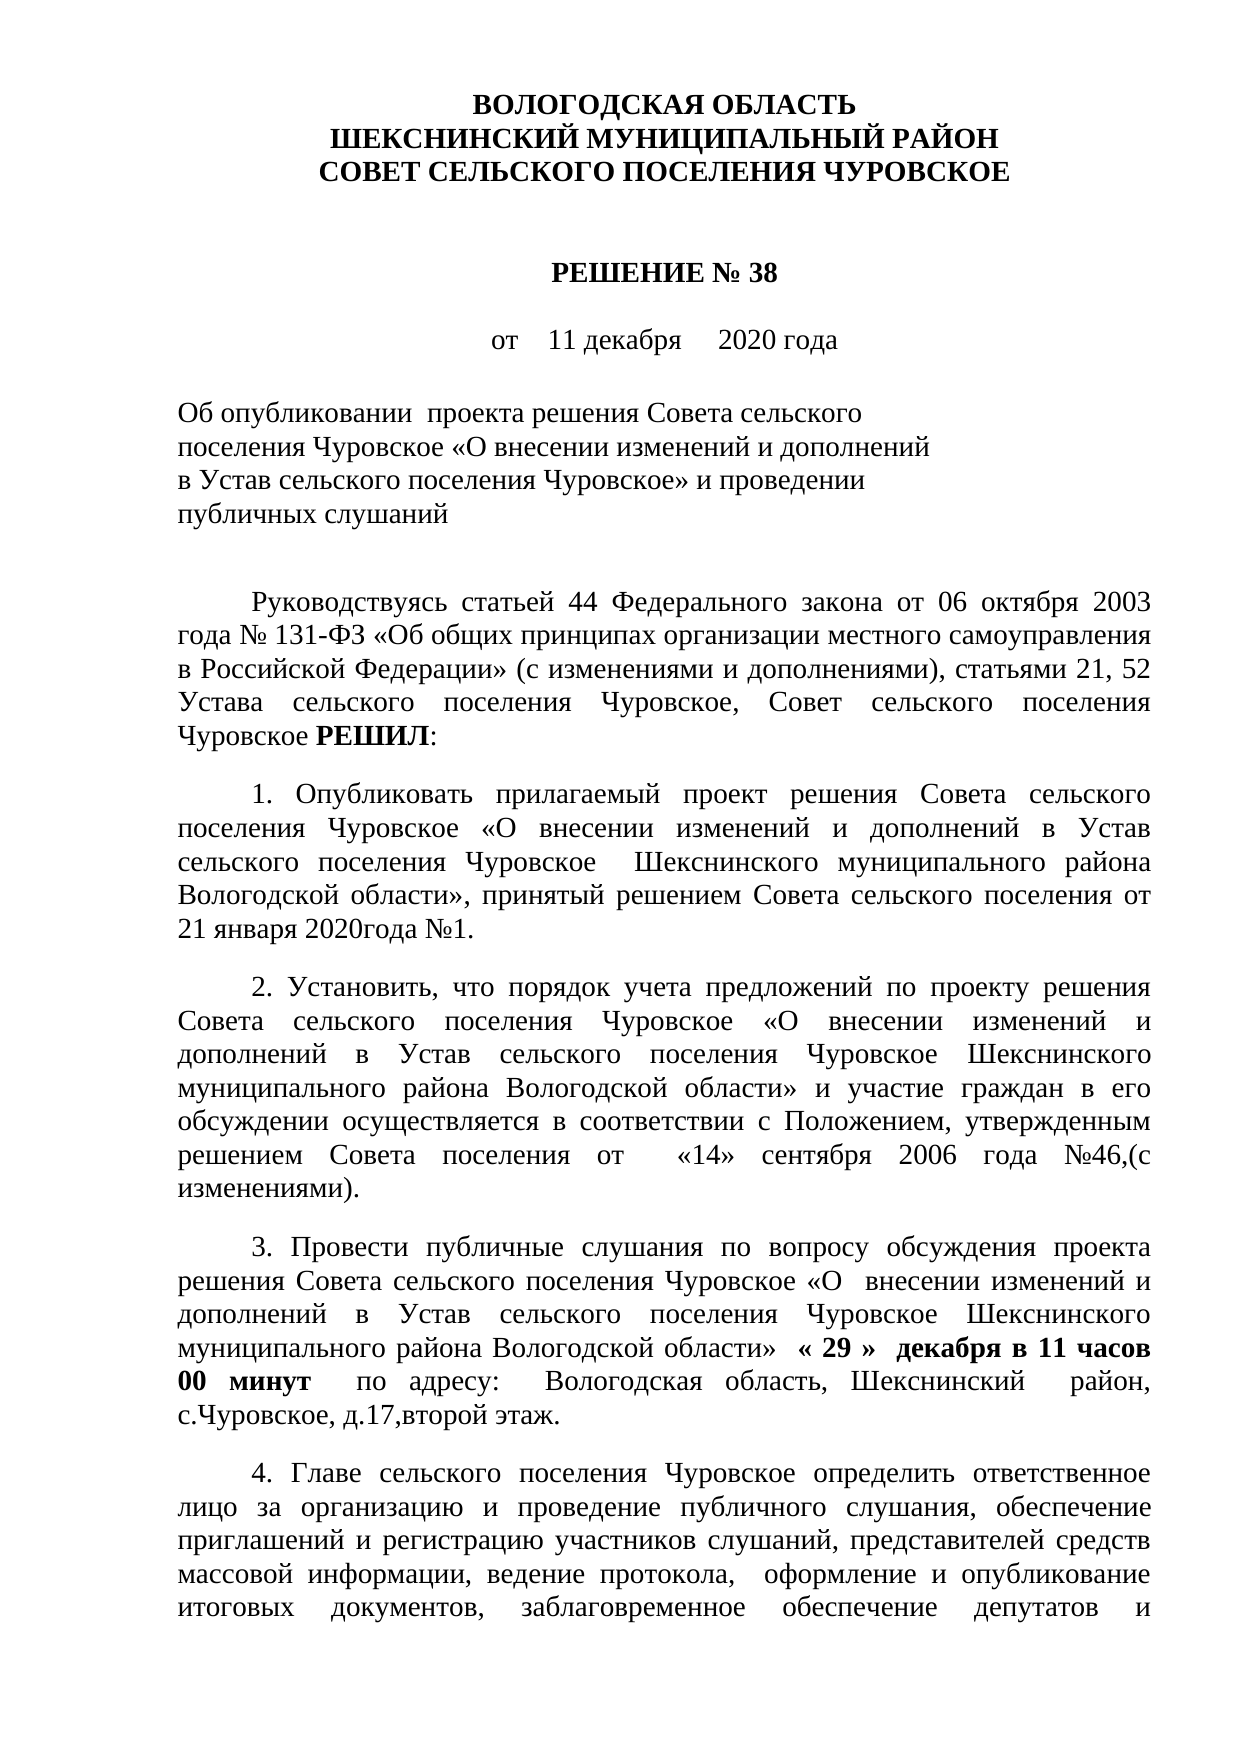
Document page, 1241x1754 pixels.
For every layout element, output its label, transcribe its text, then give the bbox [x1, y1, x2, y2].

text ШЕКСНИНСКИЙ МУНИЦИПАЛЬНЫЙ РАЙОН [177, 121, 1152, 154]
text Об опубликовании проекта решения Совета сельского [177, 395, 1152, 429]
text Руководствуясь статьей 44 Федерального закона от 06 октября 2003 года № 131-ФЗ «Об общих принципах организации местного самоуправления в Российской Федерации» (с изменениями и дополнениями), статьями 21, 52 Устава сельского поселения Чуровское, Совет сельского поселения Чуровское РЕШИЛ: [177, 584, 1152, 752]
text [177, 1455, 1152, 1623]
text в Устав сельского поселения Чуровское» и проведении [177, 462, 1152, 496]
text 2. Установить, что порядок учета предложений по проекту решения Совета сельского поселения Чуровское «О внесении изменений и дополнений в Устав сельского поселения Чуровское Шекснинского муниципального района Вологодской области» и участие граждан в его обсуждении осуществляется в соответствии с Положением, утвержденным решением Совета поселения от «14» сентября 2006 года №46,(с изменениями). [177, 969, 1152, 1204]
text 3. Провести публичные слушания по вопросу обсуждения проекта решения Совета сельского поселения Чуровское «О внесении изменений и дополнений в Устав сельского поселения Чуровское Шекснинского муниципального района Вологодской области» « 29 » декабря в 11 часов 00 минут по адресу: Вологодская область, Шекснинский район, с.Чуровское, д.17,второй этаж. [177, 1229, 1152, 1430]
text публичных слушаний [177, 496, 1152, 529]
text ВОЛОГОДСКАЯ ОБЛАСТЬ [177, 87, 1152, 121]
text поселения Чуровское «О внесении изменений и дополнений [177, 429, 1152, 462]
text РЕШЕНИЕ № 38 [177, 255, 1152, 288]
text СОВЕТ СЕЛЬСКОГО ПОСЕЛЕНИЯ ЧУРОВСКОЕ [177, 154, 1152, 188]
text от 11 декабря 2020 года [177, 322, 1152, 356]
text 1. Опубликовать прилагаемый проект решения Совета сельского поселения Чуровское «О внесении изменений и дополнений в Устав сельского поселения Чуровское Шекснинского муниципального района Вологодской области», принятый решением Совета сельского поселения от 21 января 2020года №1. [177, 777, 1152, 944]
